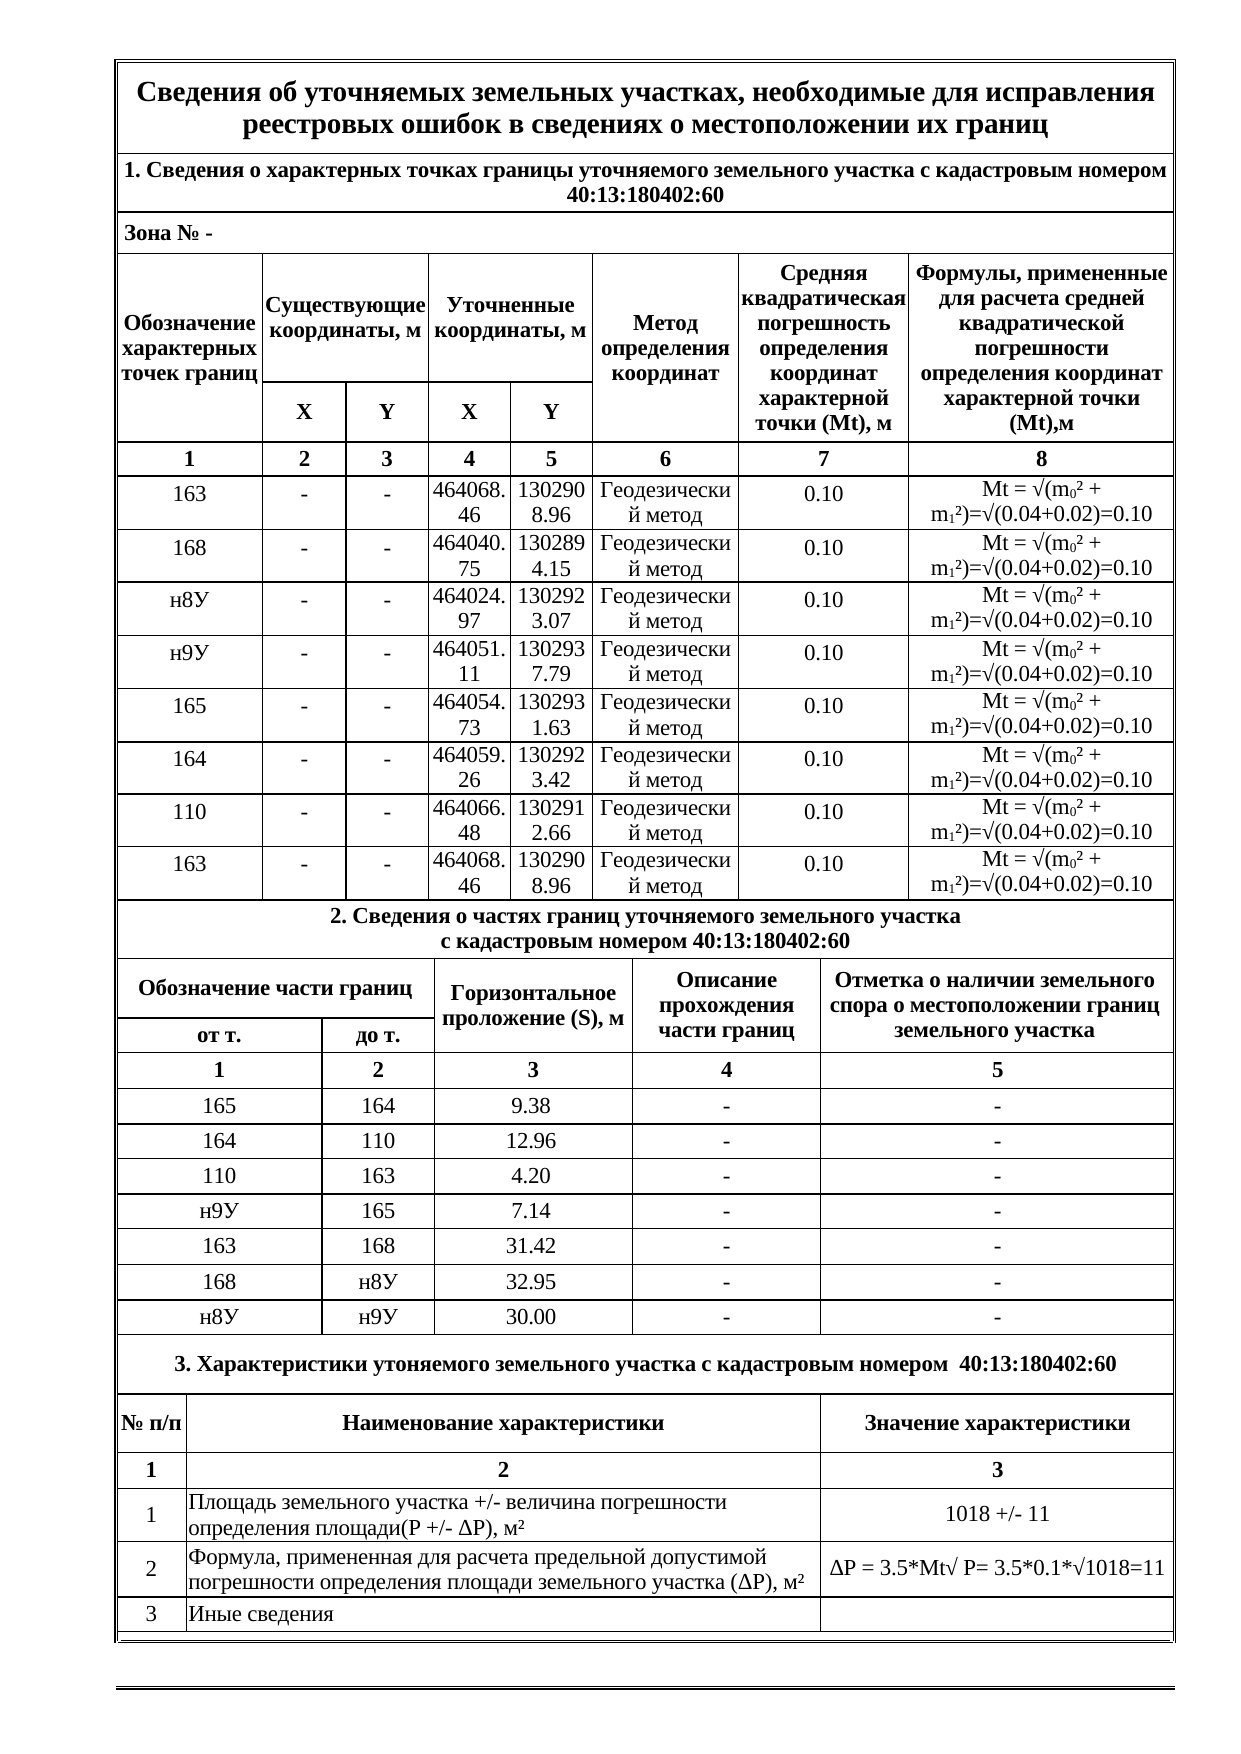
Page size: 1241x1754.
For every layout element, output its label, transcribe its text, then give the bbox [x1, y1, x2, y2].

table_cell Mt = √(m0² + m1²)=√(0.04+0.02)=0.10 [909, 477, 1173, 529]
table_cell Иные сведения [187, 1598, 820, 1631]
table_cell [118, 881, 262, 899]
table_cell 163 [118, 477, 262, 511]
table_cell Существующие координаты, м [263, 254, 428, 381]
table_cell [347, 829, 428, 846]
table_cell X [429, 383, 510, 441]
table_cell 1302908.96 [511, 477, 592, 529]
table_cell - [347, 530, 428, 565]
table_cell [118, 617, 262, 635]
table_cell [628, 1125, 632, 1157]
table_cell 1302923.07 [511, 583, 592, 635]
table_cell Y [511, 383, 592, 441]
table_cell 164 [323, 1089, 434, 1123]
table_cell 4 [633, 1053, 820, 1087]
table_cell 464051.11 [429, 636, 510, 687]
table_cell 464068.46 [429, 477, 510, 529]
table_cell 4 [429, 443, 510, 475]
table_cell [347, 775, 428, 793]
table_cell [739, 829, 908, 846]
table_cell - [263, 477, 345, 511]
table_cell 110 [323, 1125, 434, 1157]
table_cell 3. Характеристики утоняемого земельного участка с кадастровым номером 40:13:180402:60 [118, 1335, 1173, 1393]
table_cell [628, 1089, 632, 1123]
table_cell 5 [511, 443, 592, 475]
table_cell - [263, 530, 345, 565]
table_cell [739, 723, 908, 741]
table_cell Mt = √(m0² + m1²)=√(0.04+0.02)=0.10 [909, 795, 1173, 846]
table_cell [263, 723, 345, 741]
table_cell - [263, 583, 345, 617]
table_cell 464024.97 [429, 583, 510, 635]
table_cell 0.10 [739, 847, 908, 881]
table_cell [263, 775, 345, 793]
table_cell Геодезический метод [593, 743, 738, 793]
table_cell Описание прохождения части границ [633, 959, 820, 1052]
table_cell [263, 881, 345, 899]
table_cell 7 [739, 443, 908, 475]
table_cell - [633, 1229, 820, 1263]
table_cell 31.42 [435, 1229, 628, 1263]
table_cell - [633, 1159, 820, 1193]
table_cell 0.10 [739, 743, 908, 775]
table_cell 168 [118, 530, 262, 565]
table_cell [118, 511, 262, 529]
table_cell Зона № - [122, 213, 1173, 253]
table_cell от т. [118, 1019, 321, 1052]
table_cell Площадь земельного участка +/- величина погрешности определения площади(Р +/- ΔР), м² [187, 1489, 820, 1541]
table_cell - [347, 583, 428, 617]
table_cell Средняя квадратическая погрешность определения координат характерной точки (Mt), м [739, 254, 908, 441]
table_cell - [263, 847, 345, 881]
table_cell [118, 213, 122, 253]
table_cell - [263, 689, 345, 723]
table_cell 0.10 [739, 636, 908, 669]
table_cell 1. Сведения о характерных точках границы уточняемого земельного участка с кадастровым номером 40:13:180402:60 [118, 154, 1173, 211]
table_cell Геодезический метод [593, 689, 738, 741]
table_cell 1302937.79 [511, 636, 592, 687]
table_cell 165 [118, 689, 262, 723]
table_cell 4.20 [435, 1159, 628, 1193]
table_cell [263, 511, 345, 529]
table_cell Геодезический метод [593, 530, 738, 581]
table_cell 30.00 [435, 1301, 628, 1334]
table_cell - [633, 1089, 820, 1123]
table_cell - [263, 743, 345, 775]
table_cell 5 [821, 1053, 1173, 1087]
table_cell 2 [118, 1542, 186, 1596]
table_cell 1 [118, 1453, 186, 1487]
table_cell [739, 617, 908, 635]
table_cell 2 [187, 1453, 820, 1487]
table_cell Mt = √(m0² + m1²)=√(0.04+0.02)=0.10 [909, 530, 1173, 581]
table_cell Обозначение части границ [118, 959, 434, 1017]
table_cell - [263, 636, 345, 669]
table_cell Y [347, 383, 428, 441]
table_cell 164 [118, 743, 262, 775]
table_cell Обозначение характерных точек границ [118, 254, 262, 441]
table_cell Mt = √(m0² + m1²)=√(0.04+0.02)=0.10 [909, 847, 1173, 899]
table_cell 3 [435, 1053, 632, 1087]
table_cell - [633, 1301, 820, 1334]
table_cell [116, 1640, 1174, 1686]
table_cell Mt = √(m0² + m1²)=√(0.04+0.02)=0.10 [909, 689, 1173, 741]
table_cell [118, 723, 262, 741]
table_cell [118, 775, 262, 793]
table_cell 0.10 [739, 583, 908, 617]
table_cell Mt = √(m0² + m1²)=√(0.04+0.02)=0.10 [909, 636, 1173, 687]
table_cell - [821, 1159, 1173, 1193]
table_cell - [263, 795, 345, 829]
table_cell 3 [118, 1598, 186, 1631]
table_cell 1302908.96 [511, 847, 592, 899]
table_cell 1 [118, 1489, 186, 1541]
table_cell 1302912.66 [511, 795, 592, 846]
table_cell 0.10 [739, 477, 908, 511]
table_cell 7.14 [435, 1195, 628, 1228]
table_cell 464068.46 [429, 847, 510, 899]
table_cell Формула, примененная для расчета предельной допустимой погрешности определения площади земельного участка (ΔР), м² [187, 1542, 820, 1596]
table_cell [347, 723, 428, 741]
table_cell 1018 +/- 11 [821, 1489, 1173, 1541]
table_cell [628, 1229, 632, 1263]
table_cell - [821, 1301, 1173, 1334]
table_cell - [347, 847, 428, 881]
table_cell Геодезический метод [593, 583, 738, 635]
table_cell [739, 881, 908, 899]
table_cell Геодезический метод [593, 636, 738, 687]
table_cell [263, 565, 345, 581]
table_cell 1 [118, 443, 262, 475]
table_cell 1302931.63 [511, 689, 592, 741]
table_cell 0.10 [739, 795, 908, 829]
table_cell [263, 829, 345, 846]
table_cell н9У [323, 1301, 434, 1334]
table_cell 1302894.15 [511, 530, 592, 581]
table_cell 32.95 [435, 1265, 628, 1299]
table_cell [739, 670, 908, 687]
table_cell [739, 565, 908, 581]
table_cell - [821, 1229, 1173, 1263]
table_cell - [347, 743, 428, 775]
table_cell до т. [323, 1019, 434, 1052]
table_cell 3 [347, 443, 428, 475]
table_cell 464066.48 [429, 795, 510, 846]
table_cell [739, 775, 908, 793]
table_cell 0.10 [739, 530, 908, 565]
table_cell 3 [821, 1453, 1173, 1487]
table_cell Сведения об уточняемых земельных участках, необходимые для исправления реестровых ошибок в сведениях о местоположении их границ [118, 63, 1173, 153]
table_cell - [821, 1089, 1173, 1123]
table_cell X [263, 383, 345, 441]
table_cell [1169, 1017, 1173, 1052]
table_cell 2 [263, 443, 345, 475]
table_cell Mt = √(m0² + m1²)=√(0.04+0.02)=0.10 [909, 583, 1173, 635]
table_cell 464054.73 [429, 689, 510, 741]
table_cell [628, 1159, 632, 1193]
table_cell Горизонтальное проложение (S), м [435, 959, 632, 1052]
table_cell 163 [323, 1159, 434, 1193]
table_cell 464059.26 [429, 743, 510, 793]
table_cell н8У [323, 1265, 434, 1299]
table_cell 110 [118, 1159, 321, 1193]
table_cell 0.10 [739, 689, 908, 723]
table_cell Геодезический метод [593, 477, 738, 529]
table_cell [118, 670, 262, 687]
table_cell Геодезический метод [593, 795, 738, 846]
table_cell [118, 1632, 1173, 1639]
table_cell 2 [323, 1053, 434, 1087]
table_cell 168 [323, 1229, 434, 1263]
table_cell 1 [118, 1053, 321, 1087]
table_cell - [347, 795, 428, 829]
table_cell [821, 1598, 1173, 1631]
table_cell [347, 511, 428, 529]
table_cell [347, 881, 428, 899]
table_cell ∆Р = 3.5*Mt√ P= 3.5*0.1*√1018=11 [821, 1542, 1173, 1596]
table_cell [347, 617, 428, 635]
table_cell [1169, 959, 1173, 1017]
table_cell - [821, 1265, 1173, 1299]
table_cell [263, 670, 345, 687]
table_cell 165 [118, 1089, 321, 1123]
table_cell [118, 565, 262, 581]
table_cell 9.38 [435, 1089, 628, 1123]
table_cell 163 [118, 847, 262, 881]
table_cell - [633, 1195, 820, 1228]
table_cell - [347, 689, 428, 723]
table_cell Отметка о наличии земельного спора о местоположении границ земельного участка [821, 959, 1168, 1052]
table_cell 2. Сведения о частях границ уточняемого земельного участка с кадастровым номером 40:13:180402:60 [118, 901, 1173, 957]
table_cell 12.96 [435, 1125, 628, 1157]
table_cell Геодезический метод [593, 847, 738, 899]
table_cell [347, 565, 428, 581]
table_cell Mt = √(m0² + m1²)=√(0.04+0.02)=0.10 [909, 743, 1173, 793]
table_cell Значение характеристики [821, 1395, 1173, 1452]
table_cell Уточненные координаты, м [429, 254, 592, 381]
table_cell Формулы, примененные для расчета cредней квадратической погрешности определения координат характерной точки (Mt),м [909, 254, 1173, 441]
table_cell № п/п [118, 1395, 186, 1452]
table_cell 1302923.42 [511, 743, 592, 793]
table_cell - [821, 1195, 1173, 1228]
table_cell 8 [909, 443, 1173, 475]
table_cell 110 [118, 795, 262, 829]
table_cell 163 [118, 1229, 321, 1263]
table_cell - [633, 1265, 820, 1299]
table_cell н9У [118, 636, 262, 669]
table_cell - [821, 1125, 1173, 1157]
table_cell [628, 1301, 632, 1334]
table_cell Наименование характеристики [187, 1395, 820, 1452]
table_cell [739, 511, 908, 529]
table_cell н8У [118, 1301, 321, 1334]
table_cell [628, 1265, 632, 1299]
table_cell Метод определения координат [593, 254, 738, 441]
table_cell 6 [593, 443, 738, 475]
table_cell 165 [323, 1195, 434, 1228]
table_cell н8У [118, 583, 262, 617]
table_cell 168 [118, 1265, 321, 1299]
table_cell [263, 617, 345, 635]
table_cell н9У [118, 1195, 321, 1228]
table_cell [347, 670, 428, 687]
table_cell 164 [118, 1125, 321, 1157]
table_cell [628, 1195, 632, 1228]
table_cell - [347, 477, 428, 511]
table_cell 464040.75 [429, 530, 510, 581]
table_cell - [633, 1125, 820, 1157]
table_cell - [347, 636, 428, 669]
table_cell [118, 829, 262, 846]
